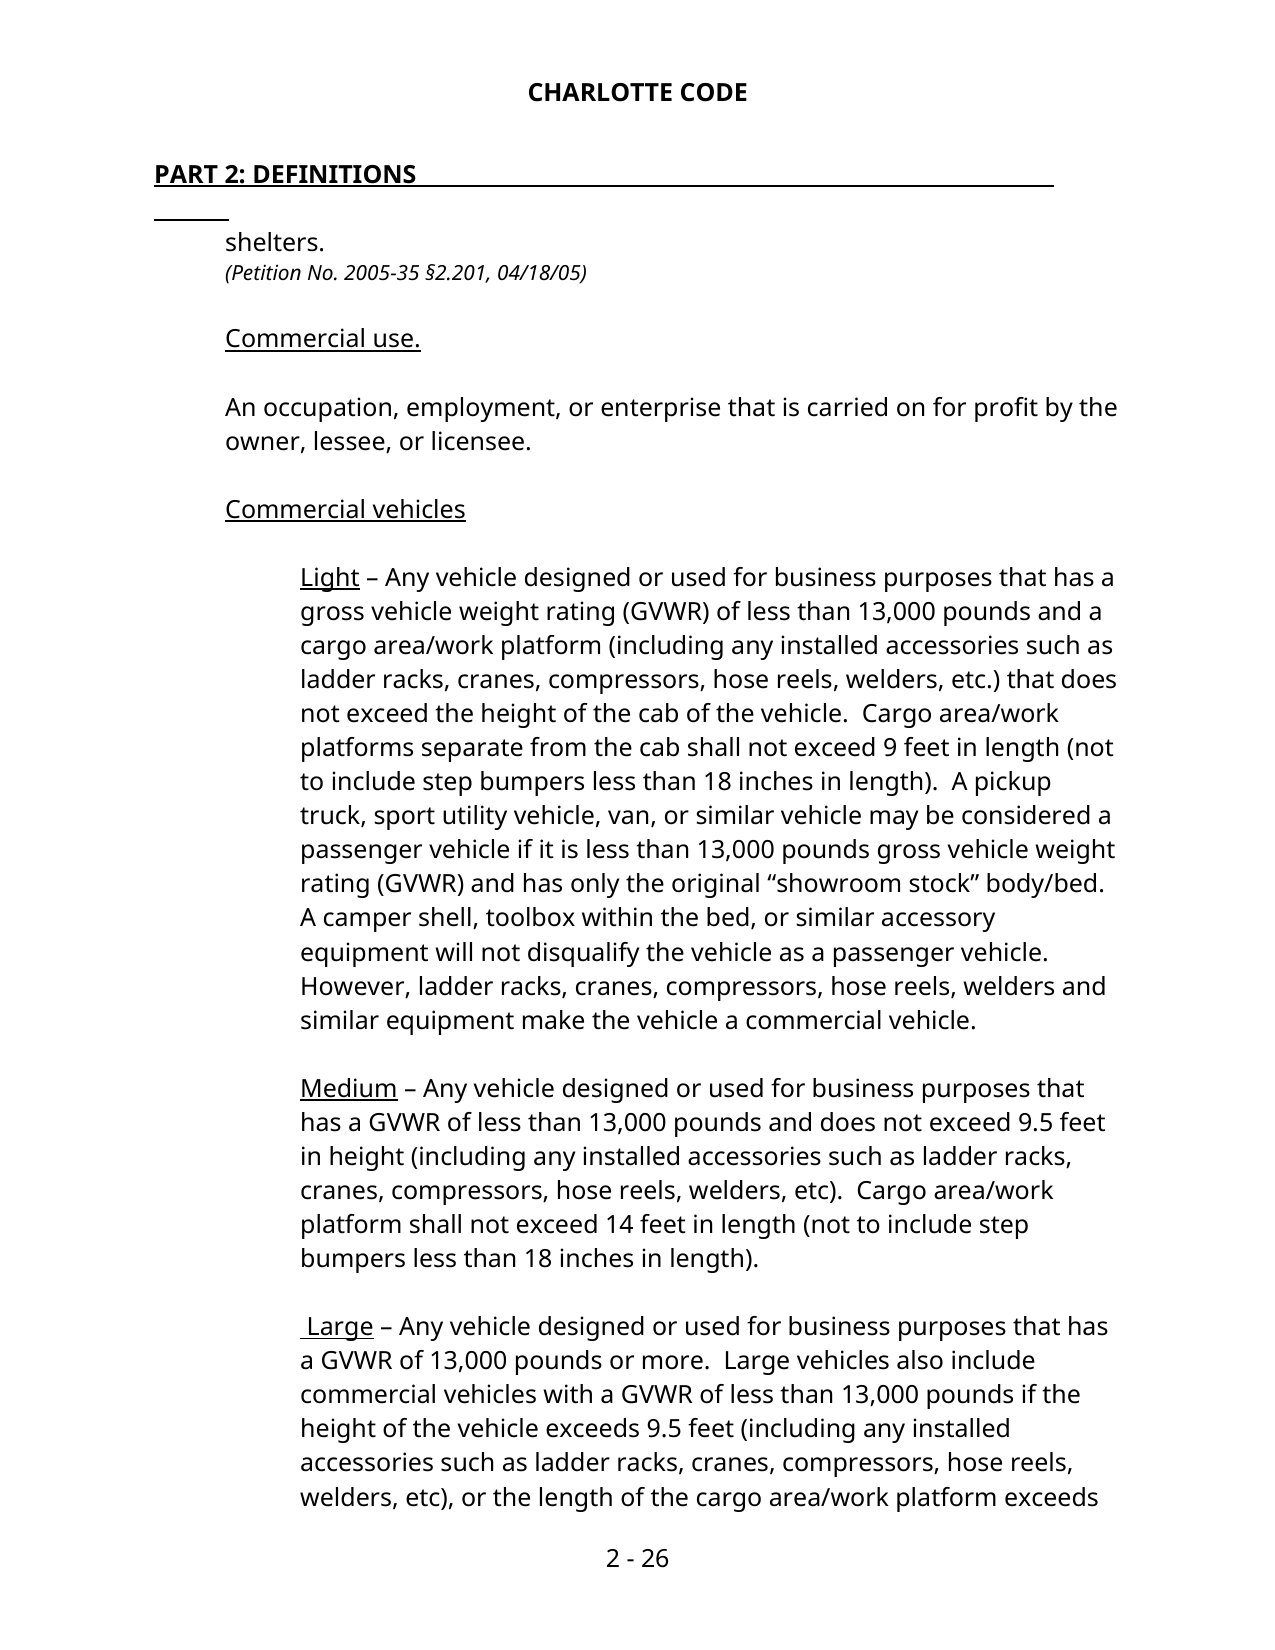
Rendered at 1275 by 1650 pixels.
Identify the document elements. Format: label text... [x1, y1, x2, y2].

text Light – Any vehicle designed or used for business purposes that has a gross vehicle weight rating (GVWR) of less than 13,000 pounds and a cargo area/work platform (including any installed accessories such as ladder racks, cranes, compressors, hose reels, welders, etc.) that does not exceed the height of the cab of the vehicle. Cargo area/work platforms separate from the cab shall not exceed 9 feet in length (not to include step bumpers less than 18 inches in length). A pickup truck, sport utility vehicle, van, or similar vehicle may be considered a passenger vehicle if it is less than 13,000 pounds gross vehicle weight rating (GVWR) and has only the original “showroom stock” body/bed. A camper shell, toolbox within the bed, or similar accessory equipment will not disqualify the vehicle as a passenger vehicle. However, ladder racks, cranes, compressors, hose reels, welders and similar equipment make the vehicle a commercial vehicle. [300, 559, 1125, 1036]
text (Petition No. 2005-35 §2.201, 04/18/05) [225, 258, 1125, 287]
text Medium – Any vehicle designed or used for business purposes that has a GVWR of less than 13,000 pounds and does not exceed 9.5 feet in height (including any installed accessories such as ladder racks, cranes, compressors, hose reels, welders, etc). Cargo area/work platform shall not exceed 14 feet in length (not to include step bumpers less than 18 inches in length). [300, 1070, 1125, 1275]
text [225, 145, 1132, 258]
text Commercial vehicles [225, 491, 1125, 525]
text Commercial use. [150, 321, 1125, 355]
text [300, 1309, 1125, 1513]
text An occupation, employment, or enterprise that is carried on for profit by the owner, lessee, or licensee. [225, 389, 1125, 457]
